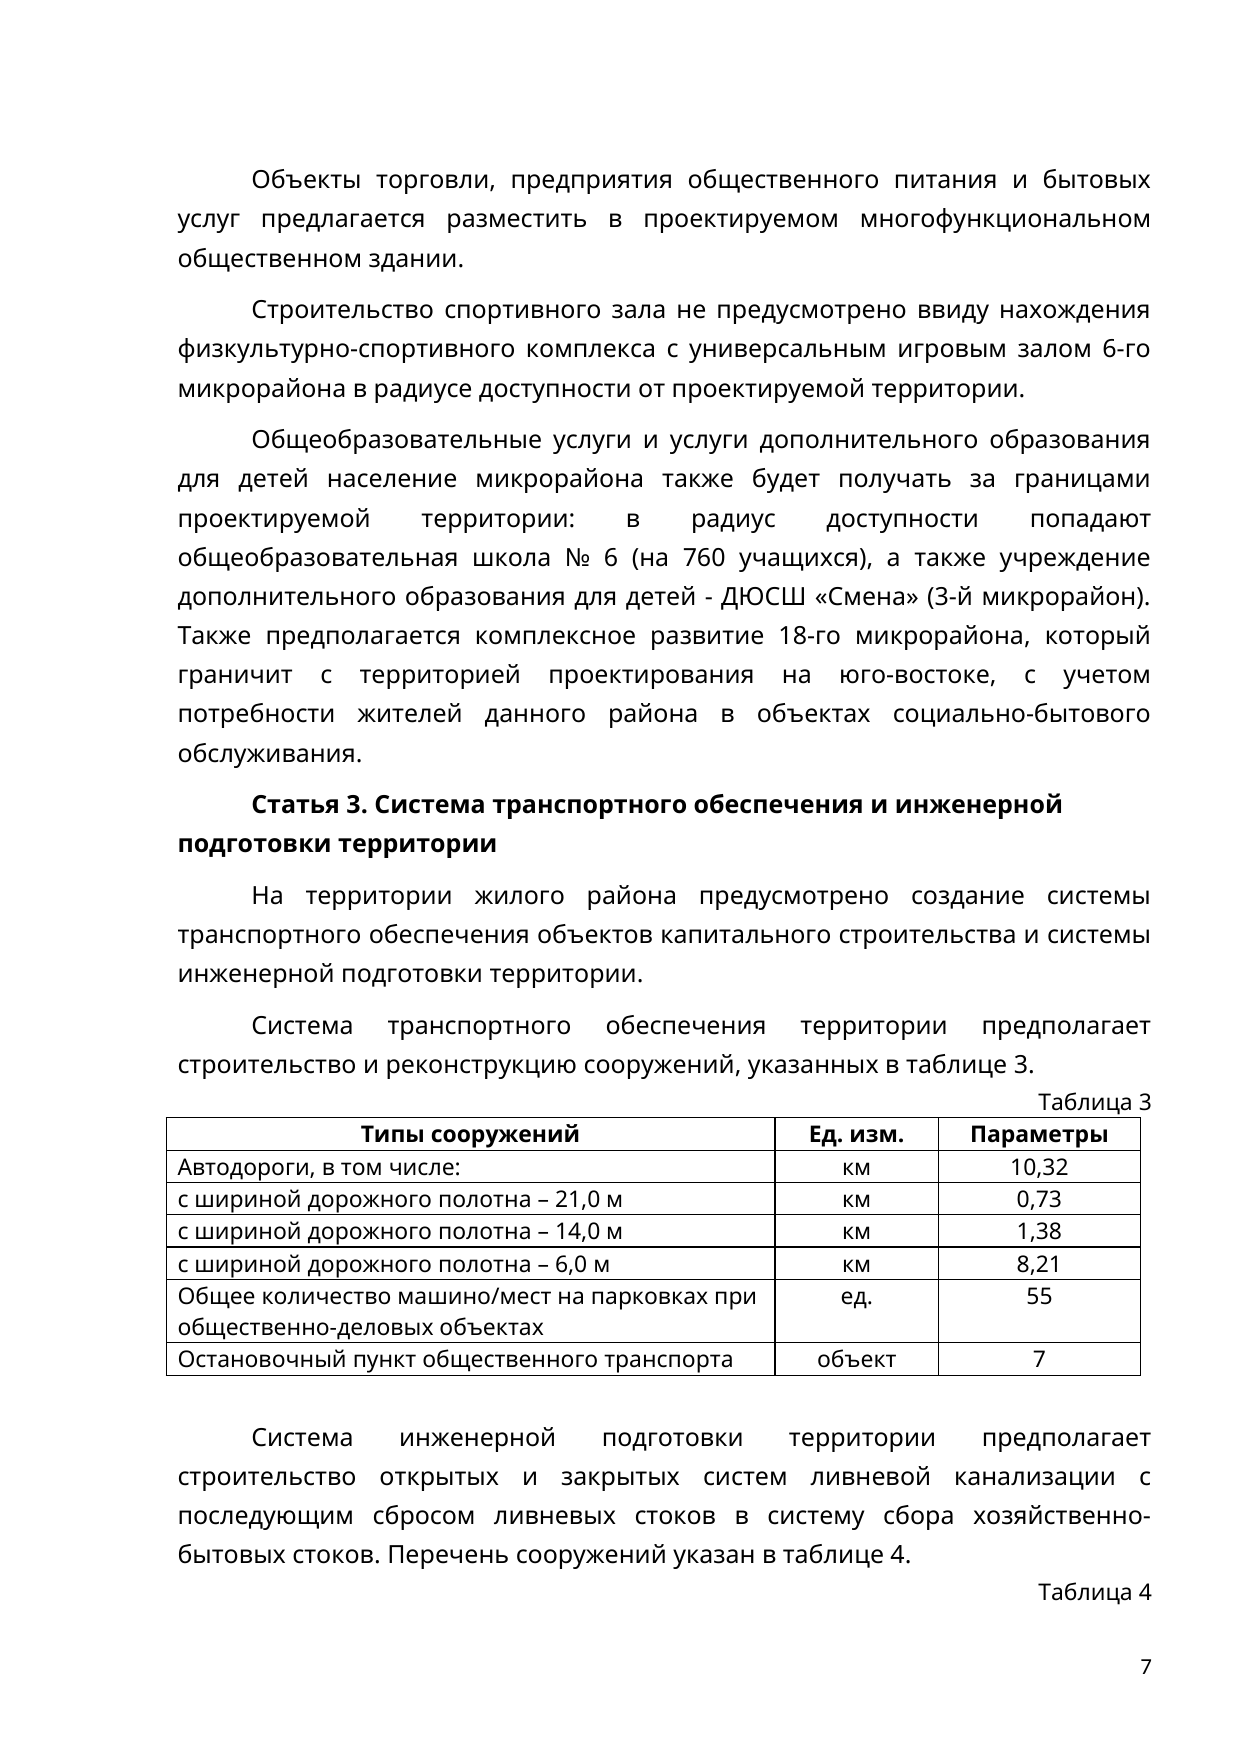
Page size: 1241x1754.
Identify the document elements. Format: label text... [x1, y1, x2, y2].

text Строительство спортивного зала не предусмотрено ввиду нахождения физкультурно-спортивного комплекса с универсальным игровым залом 6-го микрорайона в радиусе доступности от проектируемой территории. [177, 292, 1152, 404]
table_cell км [776, 1151, 938, 1182]
text Система инженерной подготовки территории предполагает строительство открытых и закрытых систем ливневой канализации с последующим сбросом ливневых стоков в систему сбора хозяйственно-бытовых стоков. Перечень сооружений указан в таблице 4. [177, 1419, 1152, 1571]
text Таблица 4 [177, 1576, 1152, 1607]
text Общеобразовательные услуги и услуги дополнительного образования для детей население микрорайона также будет получать за границами проектируемой территории: в радиус доступности попадают общеобразовательная школа № 6 (на 760 учащихся), а также учреждение дополнительного образования для детей - ДЮСШ «Смена» (3-й микрорайон). Также предполагается комплексное развитие 18-го микрорайона, который граничит с территорией проектирования на юго-востоке, с учетом потребности жителей данного района в объектах социально-бытового обслуживания. [177, 422, 1152, 769]
text Система транспортного обеспечения территории предполагает строительство и реконструкцию сооружений, указанных в таблице 3. [177, 1008, 1152, 1081]
text Объекты торговли, предприятия общественного питания и бытовых услуг предлагается разместить в проектируемом многофункциональном общественном здании. [177, 162, 1152, 274]
table_cell Общее количество машино/мест на парковках при общественно-деловых объектах [167, 1280, 774, 1342]
table_cell км [776, 1248, 938, 1279]
table_cell объект [776, 1343, 938, 1374]
table_header Типы сооружений [167, 1118, 774, 1149]
table_cell с шириной дорожного полотна – 14,0 м [167, 1215, 774, 1246]
table_header Ед. изм. [776, 1118, 938, 1149]
table_header Параметры [939, 1118, 1140, 1149]
text Статья 3. Система транспортного обеспечения и инженерной подготовки территории [177, 787, 1152, 860]
table_cell 7 [939, 1343, 1140, 1374]
table_cell Остановочный пункт общественного транспорта [167, 1343, 774, 1374]
text На территории жилого района предусмотрено создание системы транспортного обеспечения объектов капитального строительства и системы инженерной подготовки территории. [177, 878, 1152, 990]
table_cell ед. [776, 1280, 938, 1342]
table_cell км [776, 1183, 938, 1214]
table_cell 8,21 [939, 1248, 1140, 1279]
table_cell Автодороги, в том числе: [167, 1151, 774, 1182]
table_cell 0,73 [939, 1183, 1140, 1214]
table_cell 1,38 [939, 1215, 1140, 1246]
table_cell с шириной дорожного полотна – 6,0 м [167, 1248, 774, 1279]
table_cell с шириной дорожного полотна – 21,0 м [167, 1183, 774, 1214]
text Таблица 3 [177, 1086, 1152, 1117]
table_cell км [776, 1215, 938, 1246]
table_cell 10,32 [939, 1151, 1140, 1182]
table_cell 55 [939, 1280, 1140, 1342]
